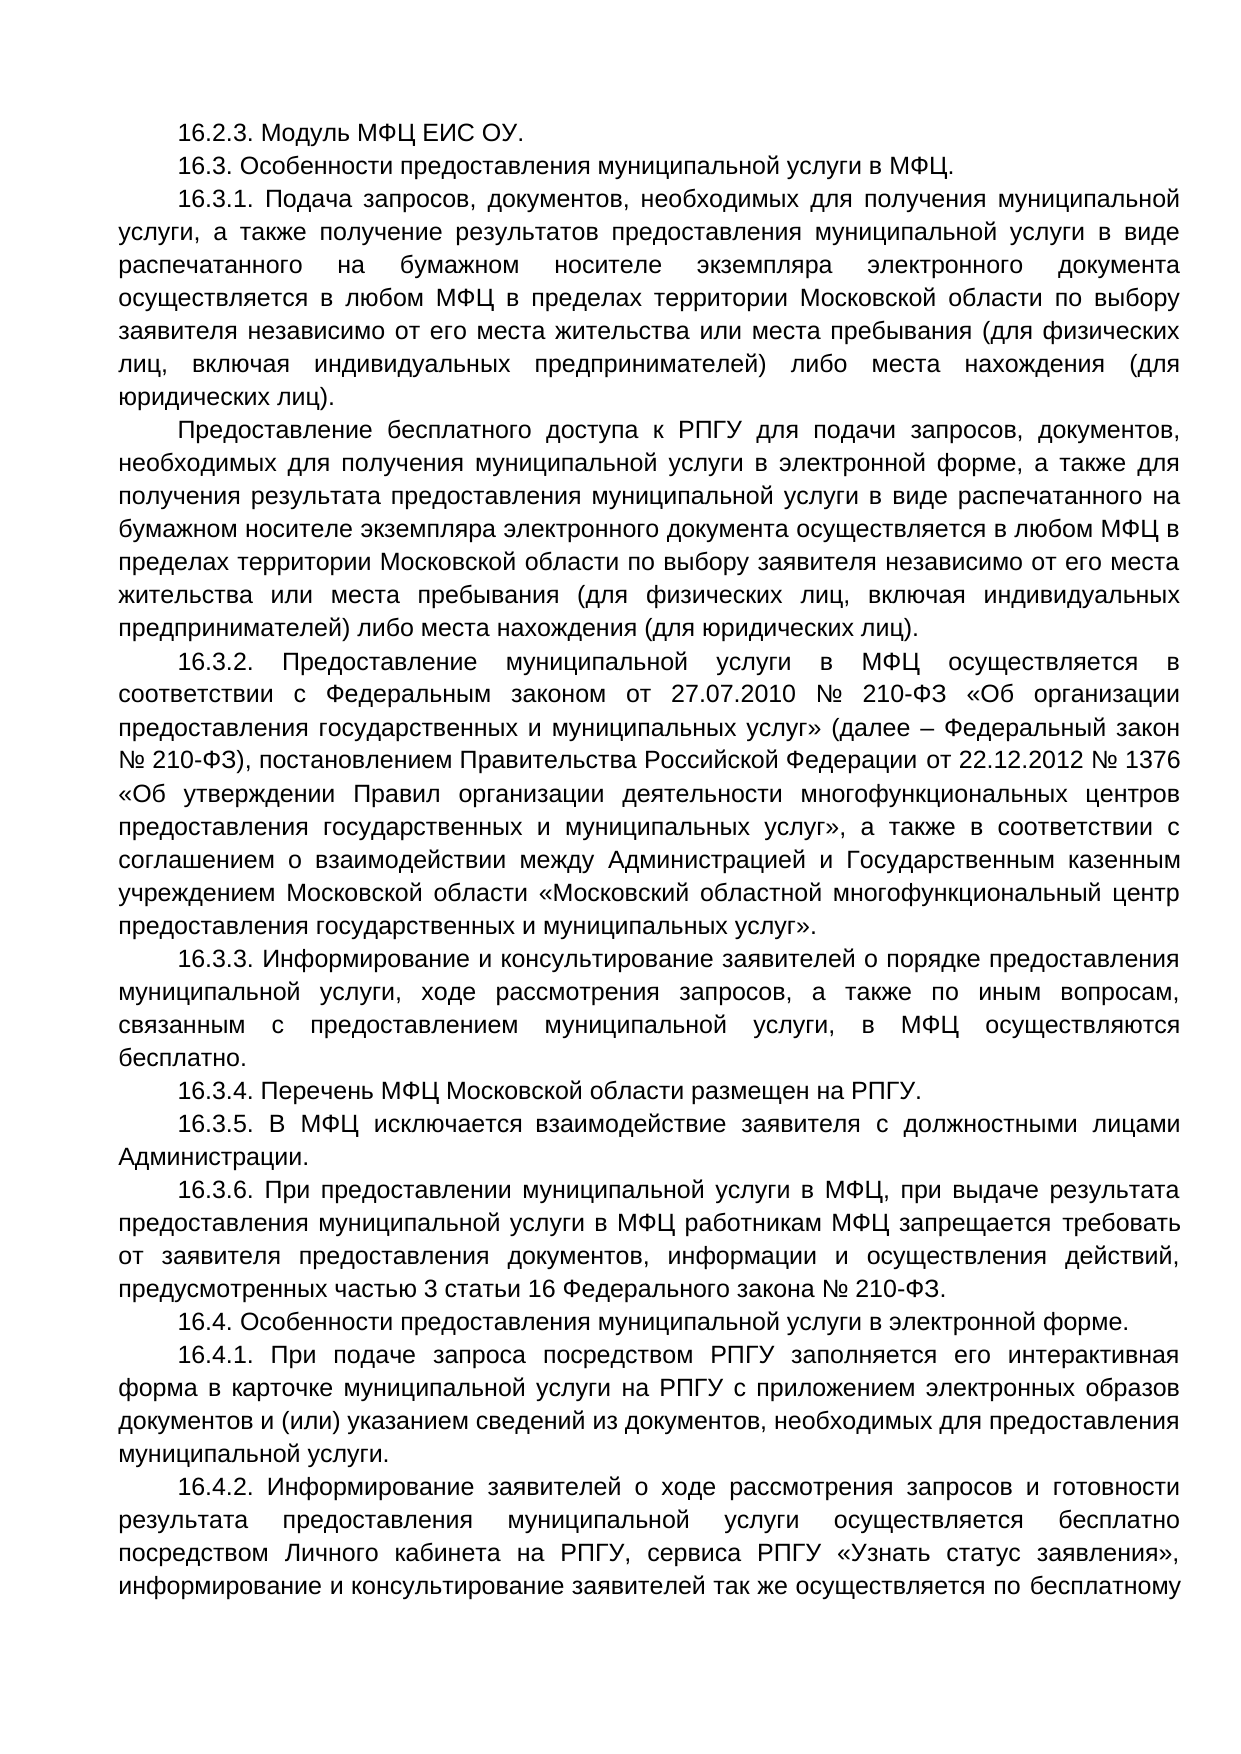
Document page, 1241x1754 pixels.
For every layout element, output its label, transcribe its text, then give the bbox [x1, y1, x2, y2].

text 16.3.3. Информирование и консультирование заявителей о порядке предоставления муниципальной услуги, ходе рассмотрения запросов, а также по иным вопросам, связанным с предоставлением муниципальной услуги, в МФЦ осуществляются бесплатно. [118, 944, 1181, 1071]
text 16.3.6. При предоставлении муниципальной услуги в МФЦ, при выдаче результата предоставления муниципальной услуги в МФЦ работникам МФЦ запрещается требовать от заявителя предоставления документов, информации и осуществления действий, предусмотренных частью 3 статьи 16 Федерального закона № 210-ФЗ. [118, 1175, 1181, 1303]
text 16.3.5. В МФЦ исключается взаимодействие заявителя с должностными лицами Администрации. [118, 1109, 1181, 1171]
text 16.3.4. Перечень МФЦ Московской области размещен на РПГУ. [118, 1076, 1181, 1104]
text Предоставление бесплатного доступа к РПГУ для подачи запросов, документов, необходимых для получения муниципальной услуги в электронной форме, а также для получения результата предоставления муниципальной услуги в виде распечатанного на бумажном носителе экземпляра электронного документа осуществляется в любом МФЦ в пределах территории Московской области по выбору заявителя независимо от его места жительства или места пребывания (для физических лиц, включая индивидуальных предпринимателей) либо места нахождения (для юридических лиц). [118, 415, 1181, 642]
text 16.3.1. Подача запросов, документов, необходимых для получения муниципальной услуги, а также получение результатов предоставления муниципальной услуги в виде распечатанного на бумажном носителе экземпляра электронного документа осуществляется в любом МФЦ в пределах территории Московской области по выбору заявителя независимо от его места жительства или места пребывания (для физических лиц, включая индивидуальных предпринимателей) либо места нахождения (для юридических лиц). [118, 184, 1181, 411]
text 16.2.3. Модуль МФЦ ЕИС ОУ. [118, 118, 1181, 147]
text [118, 1472, 1181, 1600]
text 16.4. Особенности предоставления муниципальной услуги в электронной форме. [118, 1307, 1181, 1336]
text 16.3. Особенности предоставления муниципальной услуги в МФЦ. [118, 151, 1181, 180]
text 16.4.1. При подаче запроса посредством РПГУ заполняется его интерактивная форма в карточке муниципальной услуги на РПГУ с приложением электронных образов документов и (или) указанием сведений из документов, необходимых для предоставления муниципальной услуги. [118, 1340, 1181, 1468]
text 16.3.2. Предоставление муниципальной услуги в МФЦ осуществляется в соответствии с Федеральным законом от 27.07.2010 № 210-ФЗ «Об организации предоставления государственных и муниципальных услуг» (далее – Федеральный закон № 210-ФЗ), постановлением Правительства Российской Федерации от 22.12.2012 № 1376 «Об утверждении Правил организации деятельности многофункциональных центров предоставления государственных и муниципальных услуг», а также в соответствии с соглашением о взаимодействии между Администрацией и Государственным казенным учреждением Московской области «Московский областной многофункциональный центр предоставления государственных и муниципальных услуг». [118, 646, 1181, 939]
